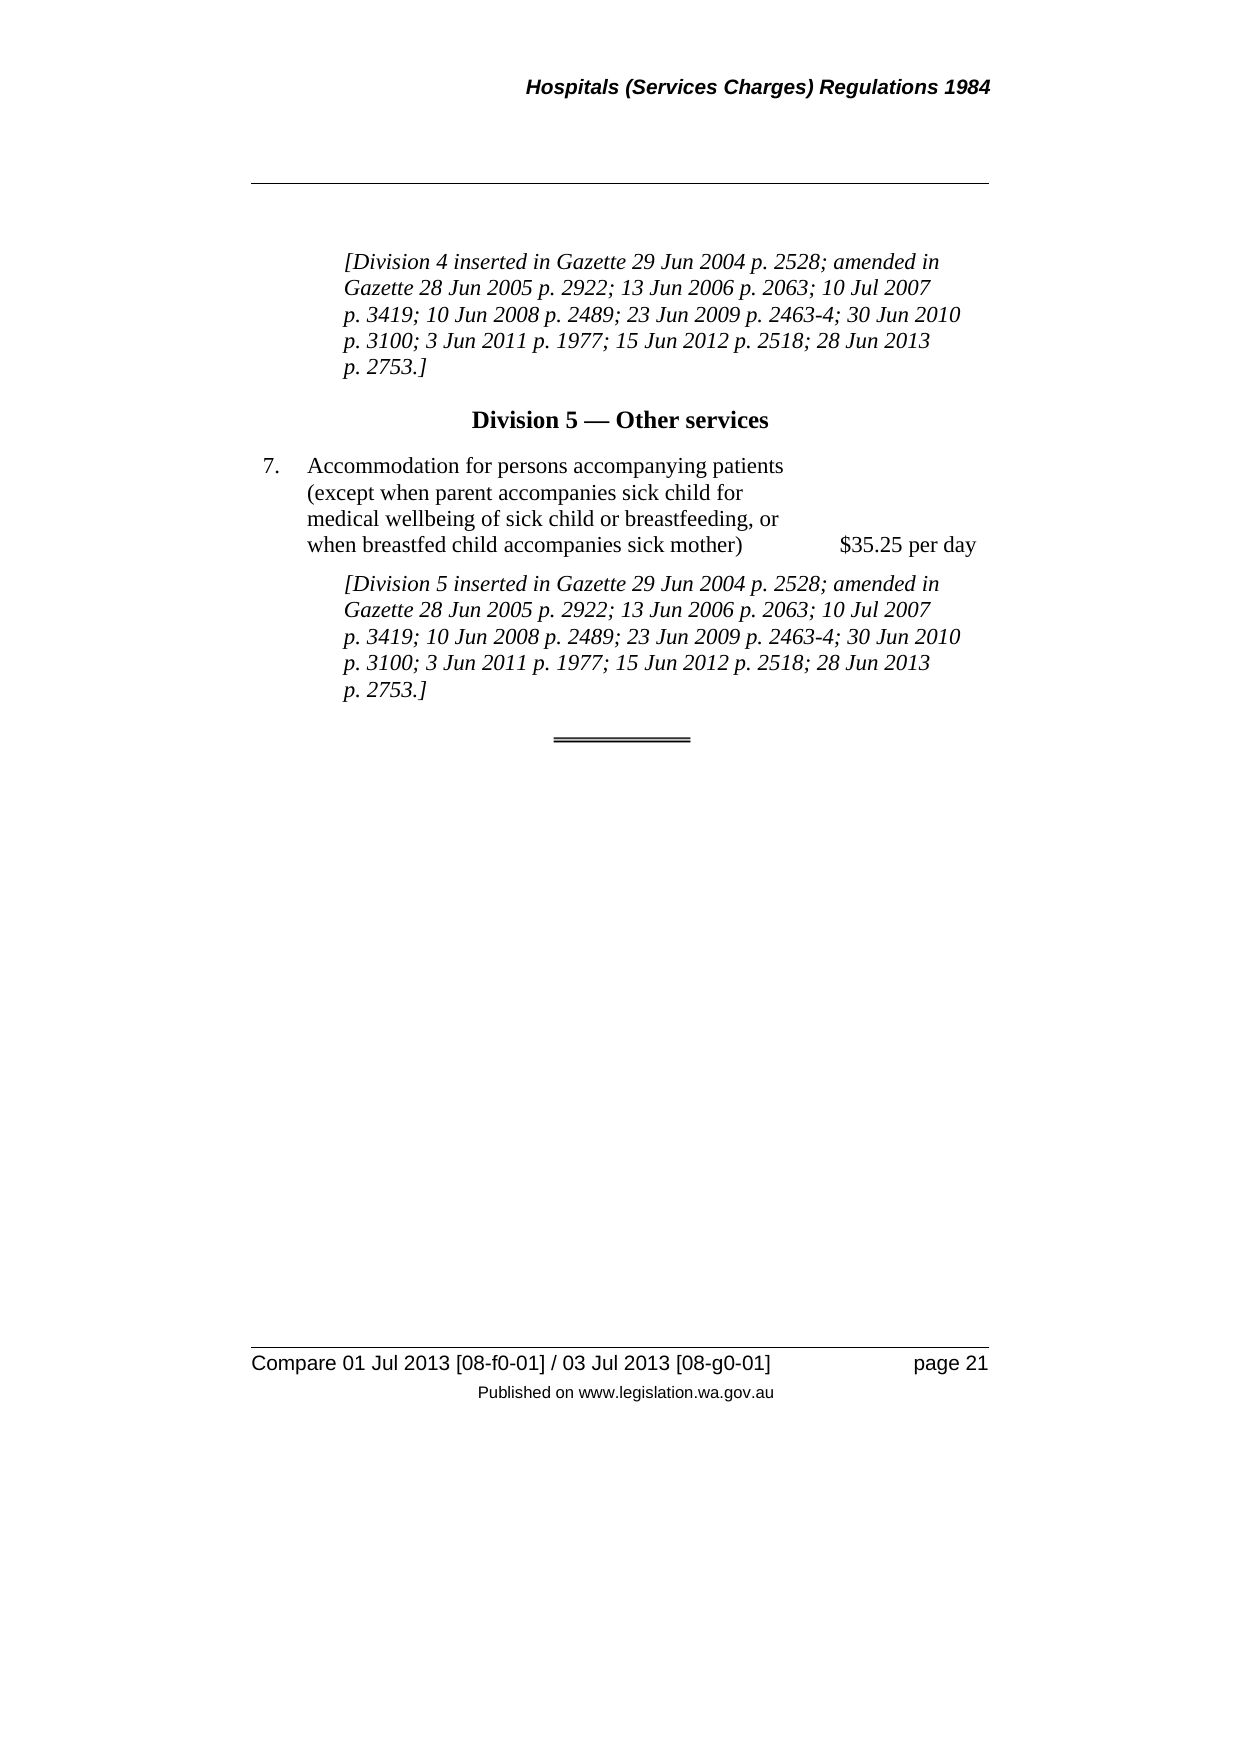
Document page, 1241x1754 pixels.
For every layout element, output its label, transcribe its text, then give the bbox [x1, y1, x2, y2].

text [Division 5 inserted in Gazette 29 Jun 2004 p. 2528; amended in Gazette 28 Jun 2005 p. 2922; 13 Jun 2006 p. 2063; 10 Jul 2007 p. 3419; 10 Jun 2008 p. 2489; 23 Jun 2009 p. 2463-4; 30 Jun 2010 p. 3100; 3 Jun 2011 p. 1977; 15 Jun 2012 p. 2518; 28 Jun 2013 p. 2753.] [251, 570, 989, 702]
picture [543, 727, 697, 756]
subtitle Division 5 — Other services [251, 405, 989, 433]
table_header Accommodation for persons accompanying patients (except when parent accompanies sick child for medical wellbeing of sick child or breastfeeding, or when breastfed child accompanies sick mother) [296, 440, 828, 558]
text [Division 4 inserted in Gazette 29 Jun 2004 p. 2528; amended in Gazette 28 Jun 2005 p. 2922; 13 Jun 2006 p. 2063; 10 Jul 2007 p. 3419; 10 Jun 2008 p. 2489; 23 Jun 2009 p. 2463-4; 30 Jun 2010 p. 3100; 3 Jun 2011 p. 1977; 15 Jun 2012 p. 2518; 28 Jun 2013 p. 2753.] [251, 248, 989, 380]
table_header 7. [251, 440, 296, 558]
table_header $35.25 per day [828, 440, 989, 558]
